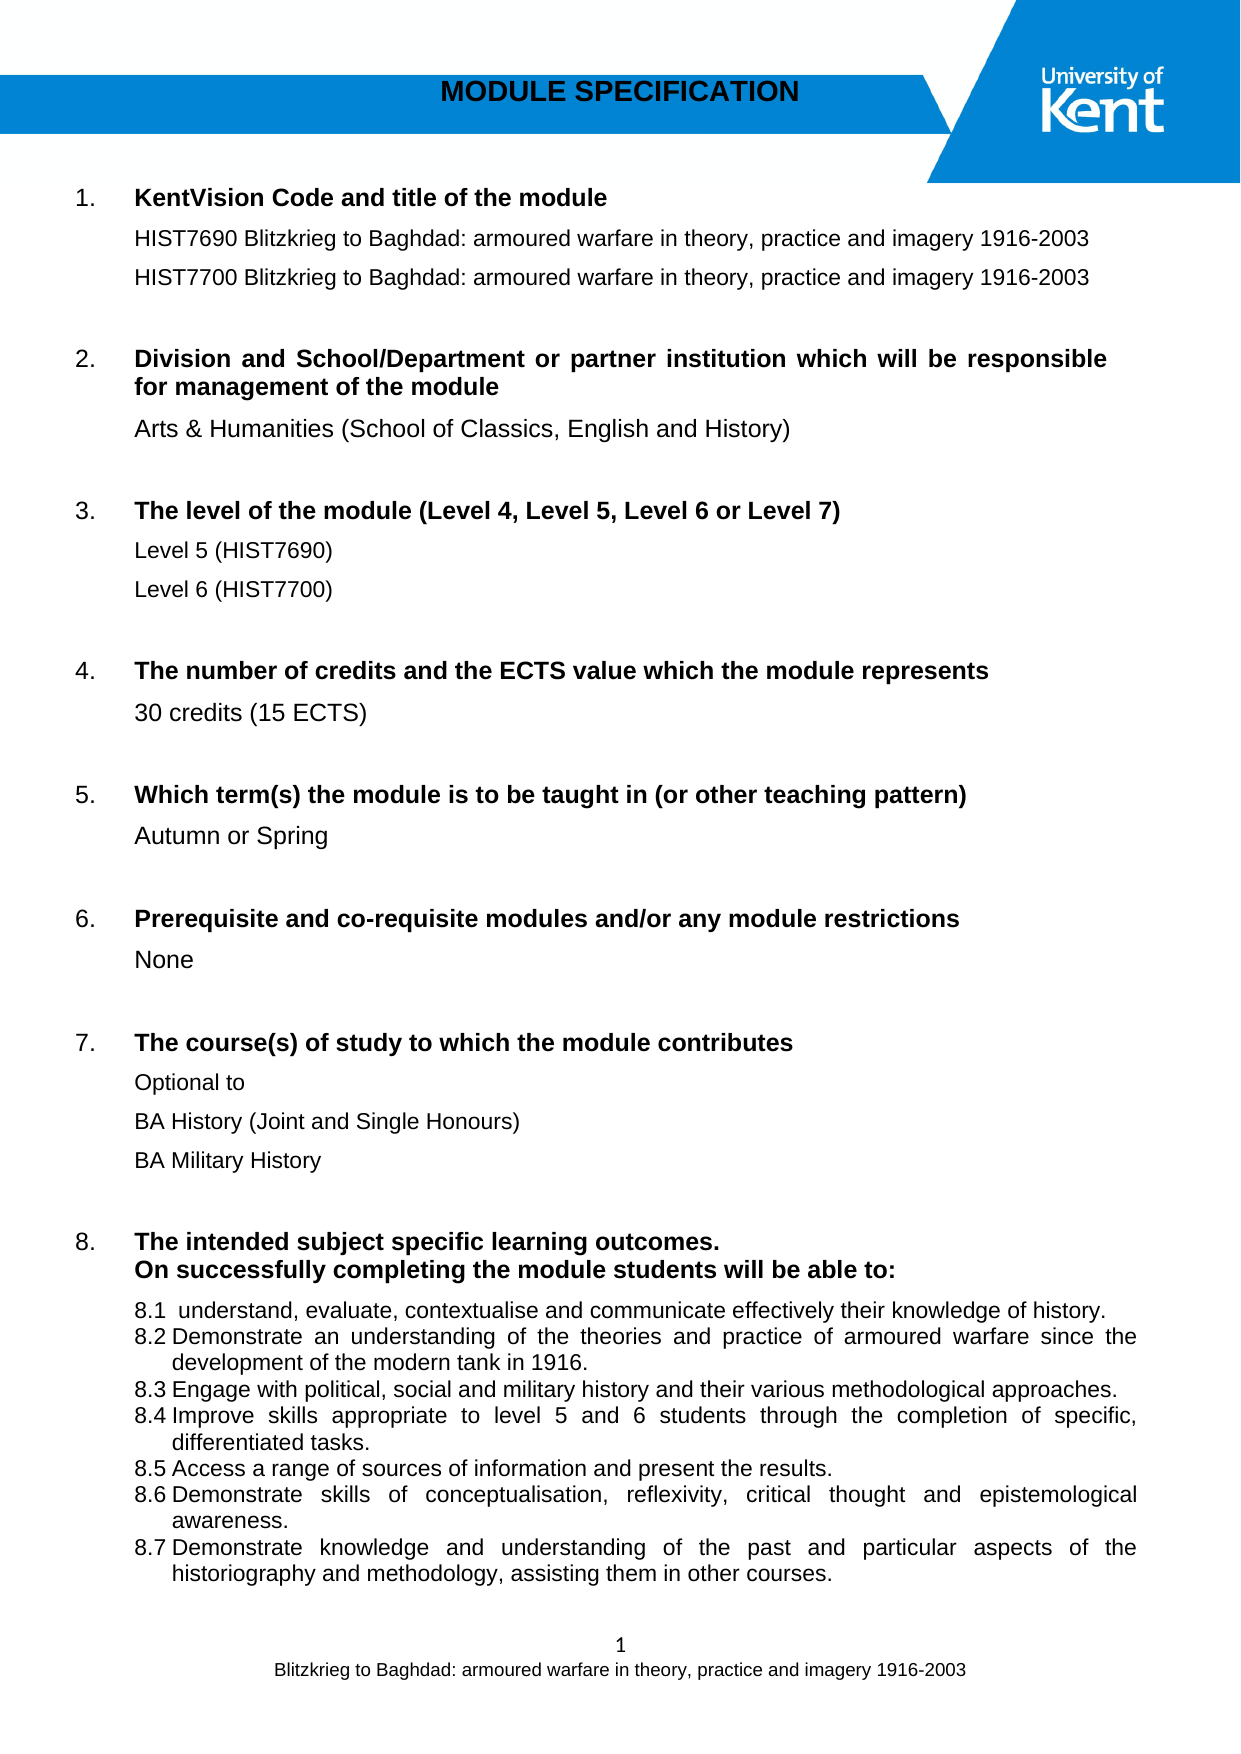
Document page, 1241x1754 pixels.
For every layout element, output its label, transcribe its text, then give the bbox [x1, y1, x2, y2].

text HIST7700 Blitzkrieg to Baghdad: armoured warfare in theory, practice and imagery 1916-2003 [134, 263, 1138, 290]
list Improve skills appropriate to level 5 and 6 students through the completion of specific, differentiated tasks. [134, 1402, 1138, 1455]
list Demonstrate skills of conceptualisation, reflexivity, critical thought and epistemological awareness. [134, 1481, 1138, 1534]
picture [0, 0, 1241, 184]
subtitle The level of the module (Level 4, Level 5, Level 6 or Level 7) [75, 496, 1109, 525]
text BA History (Joint and Single Honours) [134, 1108, 1138, 1134]
text Arts & Humanities (School of Classics, English and History) [134, 414, 1109, 442]
subtitle The course(s) of study to which the module contributes [75, 1028, 1109, 1056]
text Optional to [134, 1069, 1138, 1095]
list Demonstrate knowledge and understanding of the past and particular aspects of the historiography and methodology, assisting them in other courses. [134, 1534, 1138, 1587]
text Level 6 (HIST7700) [134, 576, 1138, 603]
text BA Military History [134, 1147, 1109, 1173]
text KentVision Code and title of the module [75, 161, 1109, 212]
list Access a range of sources of information and present the results. [134, 1455, 1138, 1481]
list Engage with political, social and military history and their various methodological approaches. [134, 1376, 1138, 1402]
subtitle Prerequisite and co-requisite modules and/or any module restrictions [75, 904, 1109, 933]
text None [134, 945, 1109, 974]
text 30 credits (15 ECTS) [134, 698, 1109, 726]
list understand, evaluate, contextualise and communicate effectively their knowledge of history. [134, 1297, 1138, 1323]
subtitle Which term(s) the module is to be taught in (or other teaching pattern) [75, 780, 1109, 809]
text HIST7690 Blitzkrieg to Baghdad: armoured warfare in theory, practice and imagery 1916-2003 [134, 225, 1138, 251]
list Demonstrate an understanding of the theories and practice of armoured warfare since the development of the modern tank in 1916. [134, 1323, 1138, 1376]
subtitle Division and School/Department or partner institution which will be responsible for management of the module [75, 344, 1109, 401]
subtitle The number of credits and the ECTS value which the module represents [75, 656, 1109, 685]
text Autumn or Spring [134, 821, 1109, 850]
subtitle The intended subject specific learning outcomes. On successfully completing the module students will be able to: [75, 1227, 1109, 1284]
text Level 5 (HIST7690) [134, 537, 1138, 564]
